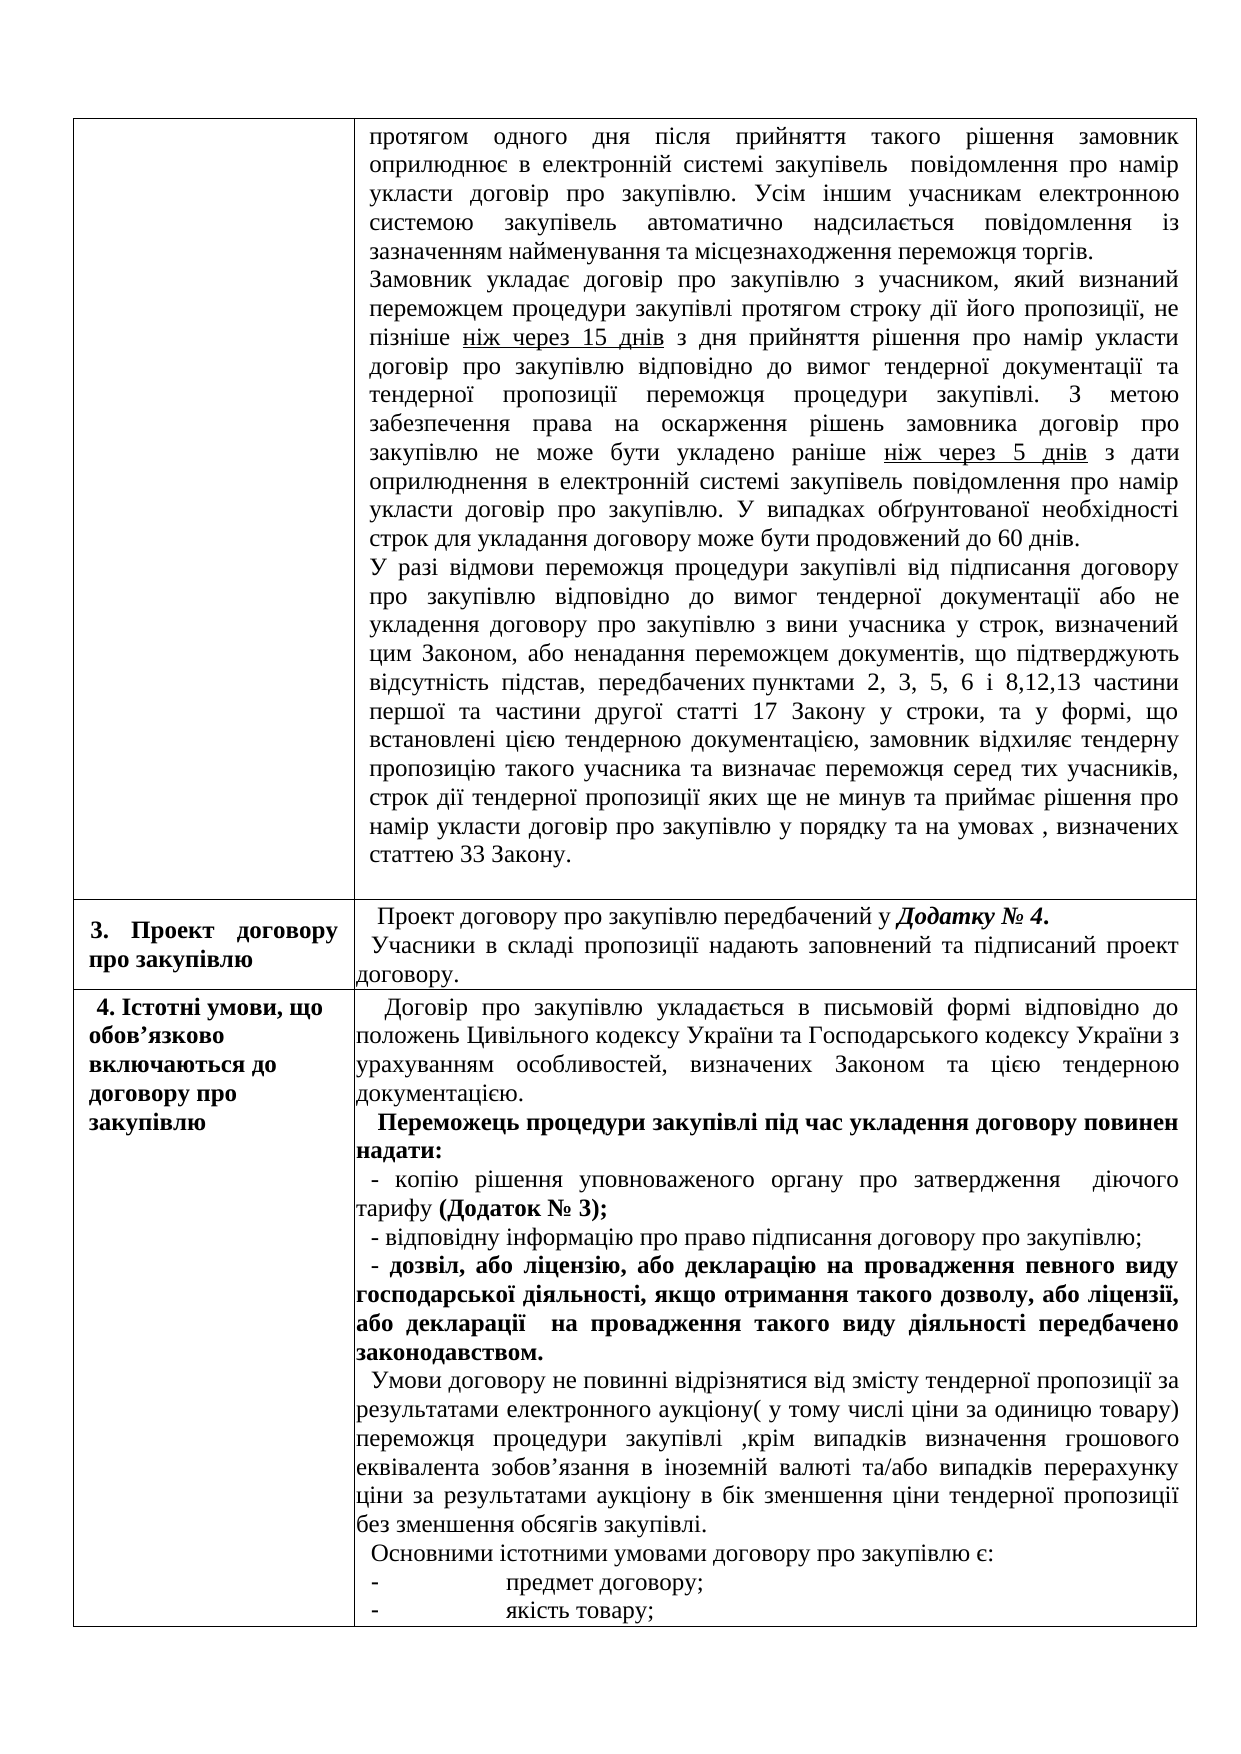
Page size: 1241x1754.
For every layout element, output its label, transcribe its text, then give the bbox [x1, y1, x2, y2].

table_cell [355, 119, 1196, 898]
table_cell 3. Проект договору про закупівлю [74, 900, 354, 989]
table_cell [74, 119, 354, 898]
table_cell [74, 990, 354, 1626]
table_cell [355, 990, 1196, 1626]
table_cell Проект договору про закупівлю передбачений у Додатку № 4. Учасники в складі пропозиції надають заповнений та підписаний проект договору. [355, 900, 1196, 989]
